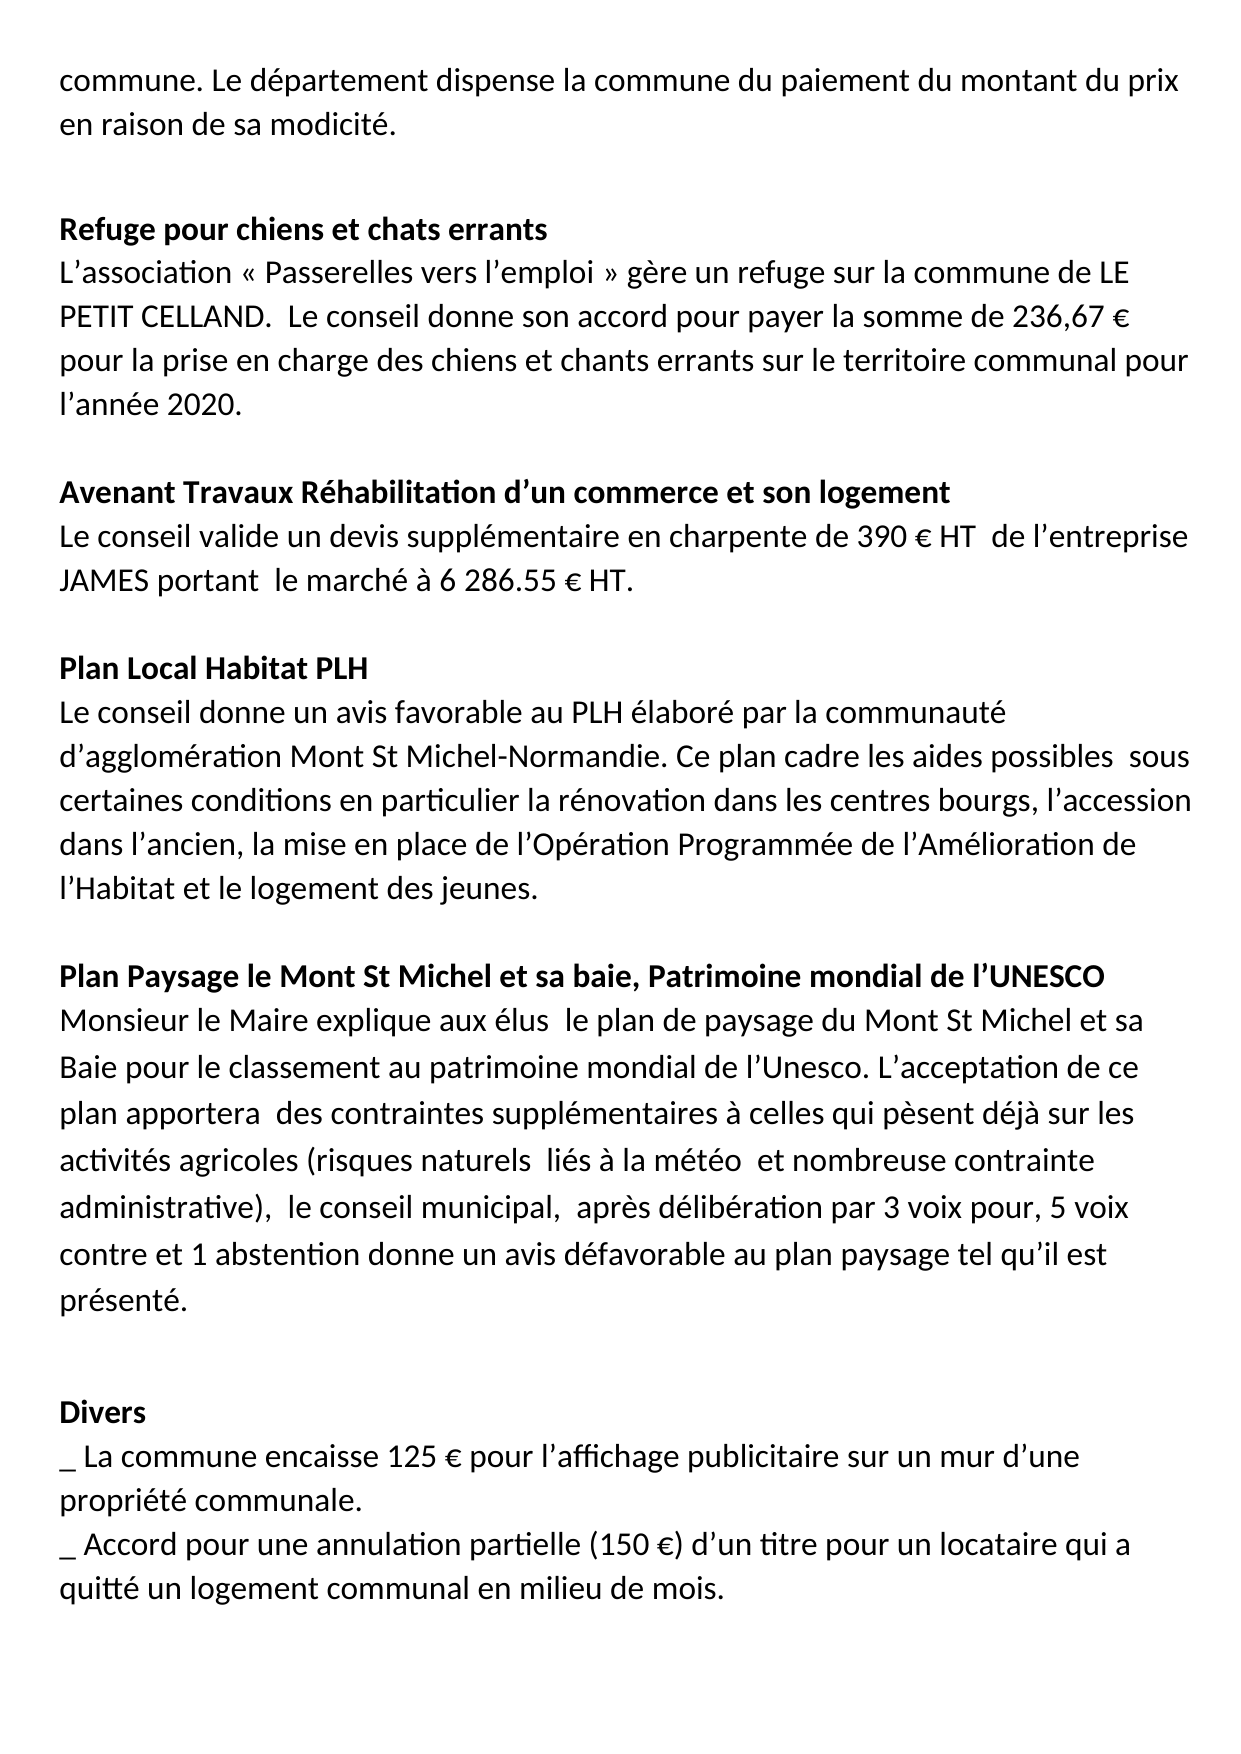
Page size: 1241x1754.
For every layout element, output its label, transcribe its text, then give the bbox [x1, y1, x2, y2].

text Avenant Travaux Réhabilitation d’un commerce et son logement [59, 471, 1199, 512]
text _ Accord pour une annulation partielle (150 €) d’un titre pour un locataire qui a quitté un logement communal en milieu de mois. [59, 1523, 1199, 1608]
text Monsieur le Maire explique aux élus le plan de paysage du Mont St Michel et sa Baie pour le classement au patrimoine mondial de l’Unesco. L’acceptation de ce plan apportera des contraintes supplémentaires à celles qui pèsent déjà sur les activités agricoles (risques naturels liés à la météo et nombreuse contrainte administrative), le conseil municipal, après délibération par 3 voix pour, 5 voix contre et 1 abstention donne un avis défavorable au plan paysage tel qu’il est présenté. [59, 999, 1199, 1320]
text Refuge pour chiens et chats errants [59, 208, 1199, 248]
text Plan Local Habitat PLH [59, 647, 1199, 688]
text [59, 59, 1199, 144]
text Le conseil valide un devis supplémentaire en charpente de 390 € HT de l’entreprise JAMES portant le marché à 6 286.55 € HT. [59, 515, 1199, 600]
text L’association « Passerelles vers l’emploi » gère un refuge sur la commune de LE PETIT CELLAND. Le conseil donne son accord pour payer la somme de 236,67 € pour la prise en charge des chiens et chants errants sur le territoire communal pour l’année 2020. [59, 252, 1199, 424]
text Plan Paysage le Mont St Michel et sa baie, Patrimoine mondial de l’UNESCO [59, 955, 1199, 996]
text _ La commune encaisse 125 € pour l’affichage publicitaire sur un mur d’une propriété communale. [59, 1435, 1199, 1520]
text Divers [59, 1391, 1199, 1432]
text Le conseil donne un avis favorable au PLH élaboré par la communauté d’agglomération Mont St Michel-Normandie. Ce plan cadre les aides possibles sous certaines conditions en particulier la rénovation dans les centres bourgs, l’accession dans l’ancien, la mise en place de l’Opération Programmée de l’Amélioration de l’Habitat et le logement des jeunes. [59, 691, 1199, 908]
